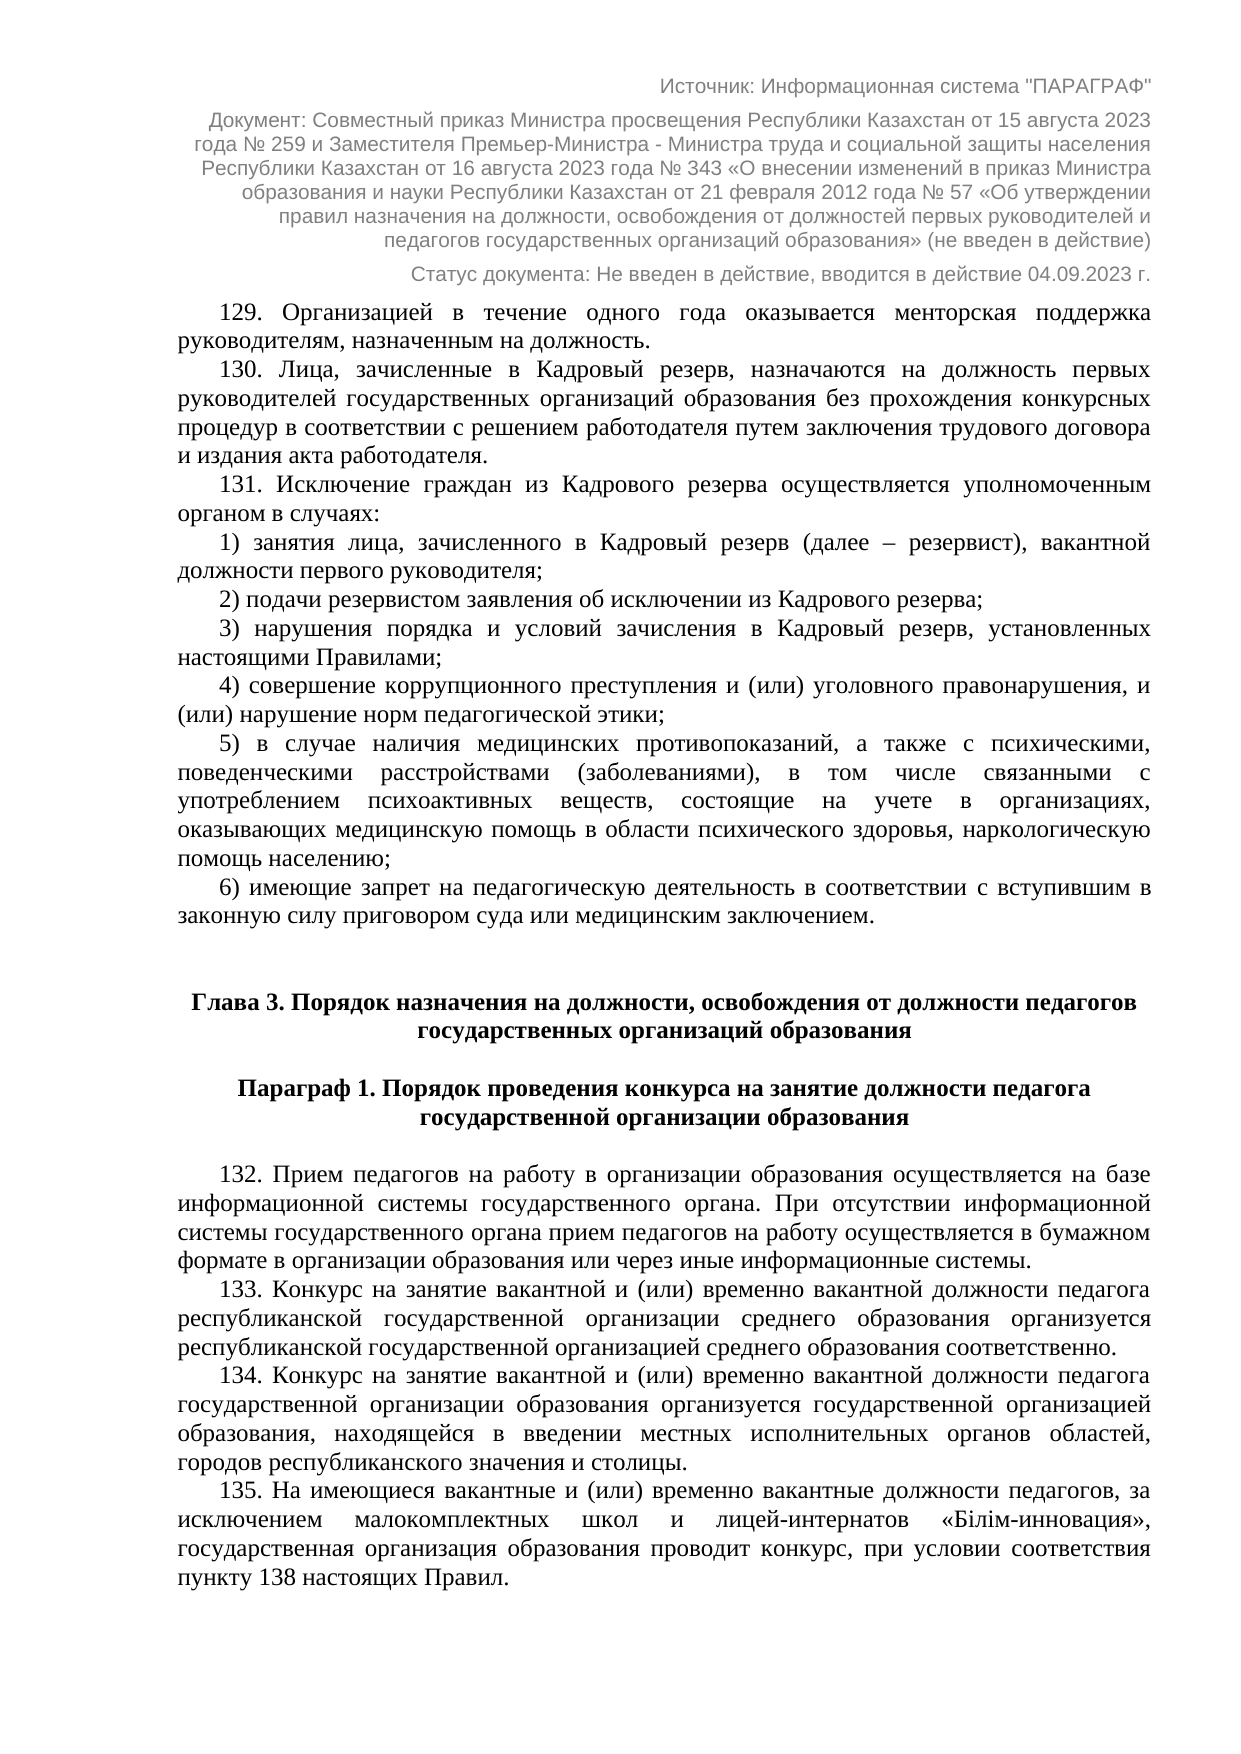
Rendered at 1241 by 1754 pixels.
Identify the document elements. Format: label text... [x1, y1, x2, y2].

text 132. Прием педагогов на работу в организации образования осуществляется на базе информационной системы государственного органа. При отсутствии информационной системы государственного органа прием педагогов на работу осуществляется в бумажном формате в организации образования или через иные информационные системы. [177, 1159, 1152, 1274]
text 2) подачи резервистом заявления об исключении из Кадрового резерва; [177, 584, 1152, 613]
text Параграф 1. Порядок проведения конкурса на занятие должности педагога государственной организации образования [177, 1073, 1152, 1130]
text 5) в случае наличия медицинских противопоказаний, а также с психическими, поведенческими расстройствами (заболеваниями), в том числе связанными с употреблением психоактивных веществ, состоящие на учете в организациях, оказывающих медицинскую помощь в области психического здоровья, наркологическую помощь населению; [177, 728, 1152, 872]
text 131. Исключение граждан из Кадрового резерва осуществляется уполномоченным органом в случаях: [177, 469, 1152, 527]
text 6) имеющие запрет на педагогическую деятельность в соответствии с вступившим в законную силу приговором суда или медицинским заключением. [177, 872, 1152, 929]
text 129. Организацией в течение одного года оказывается менторская поддержка руководителям, назначенным на должность. [177, 297, 1152, 354]
text 135. На имеющиеся вакантные и (или) временно вакантные должности педагогов, за исключением малокомплектных школ и лицей-интернатов «Білім-инновация», государственная организация образования проводит конкурс, при условии соответствия пункту 138 настоящих Правил. [177, 1475, 1152, 1590]
text 133. Конкурс на занятие вакантной и (или) временно вакантной должности педагога республиканской государственной организации среднего образования организуется республиканской государственной организацией среднего образования соответственно. [177, 1274, 1152, 1360]
text 134. Конкурс на занятие вакантной и (или) временно вакантной должности педагога государственной организации образования организуется государственной организацией образования, находящейся в введении местных исполнительных органов областей, городов республиканского значения и столицы. [177, 1360, 1152, 1475]
text 3) нарушения порядка и условий зачисления в Кадровый резерв, установленных настоящими Правилами; [177, 613, 1152, 670]
text 4) совершение коррупционного преступления и (или) уголовного правонарушения, и (или) нарушение норм педагогической этики; [177, 670, 1152, 728]
text 1) занятия лица, зачисленного в Кадровый резерв (далее – резервист), вакантной должности первого руководителя; [177, 527, 1152, 584]
text Глава 3. Порядок назначения на должности, освобождения от должности педагогов государственных организаций образования [177, 987, 1152, 1044]
text 130. Лица, зачисленные в Кадровый резерв, назначаются на должность первых руководителей государственных организаций образования без прохождения конкурсных процедур в соответствии с решением работодателя путем заключения трудового договора и издания акта работодателя. [177, 354, 1152, 469]
